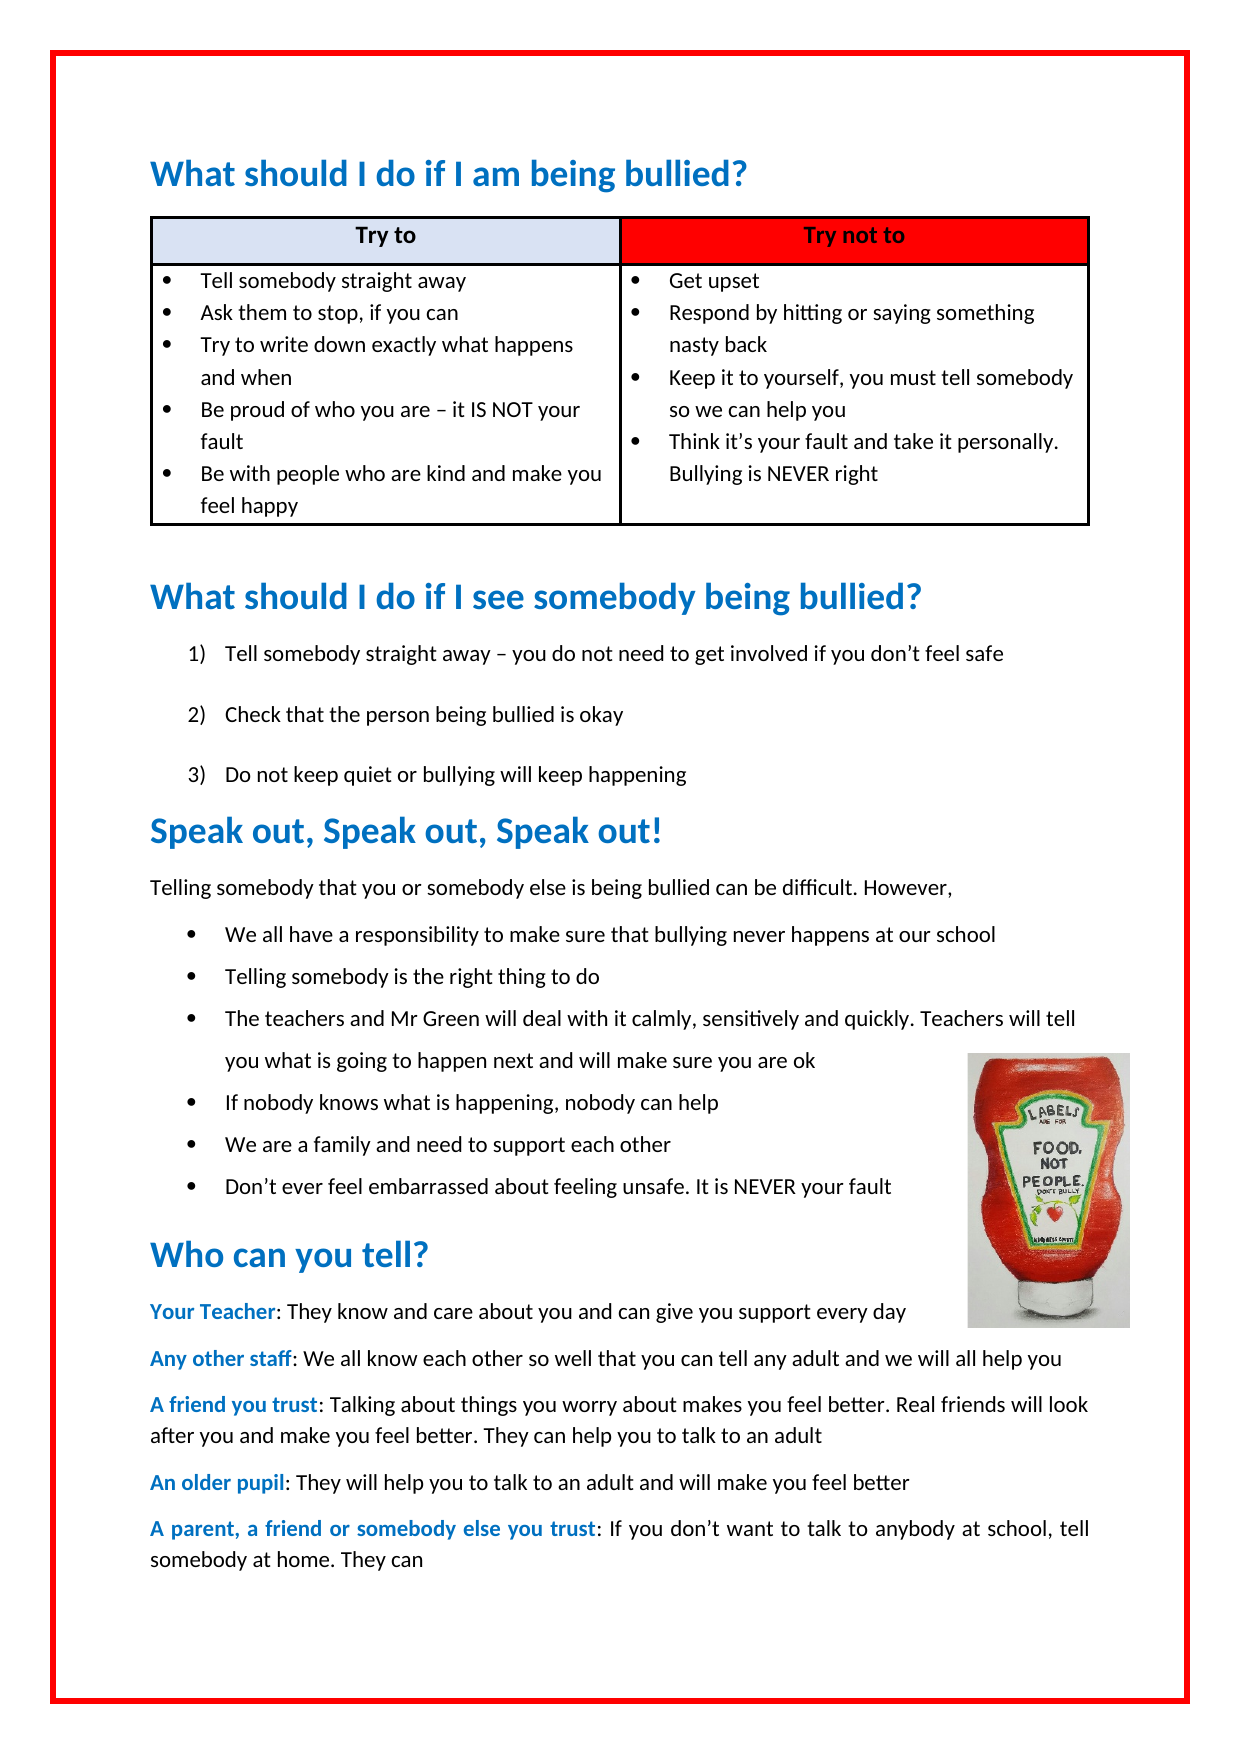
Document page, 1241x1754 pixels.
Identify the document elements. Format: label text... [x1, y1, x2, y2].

list The teachers and Mr Green will deal with it calmly, sensitively and quickly. Teachers will tell you what is going to happen next and will make sure you are ok [187, 1004, 1090, 1074]
text Who can you tell? [150, 1231, 1090, 1276]
list We all have a responsibility to make sure that bullying never happens at our school [187, 920, 1090, 948]
text Telling somebody that you or somebody else is being bullied can be difficult. However, [150, 873, 1090, 901]
text Any other staff: We all know each other so well that you can tell any adult and we will all help you [150, 1344, 1090, 1372]
text Your Teacher: They know and care about you and can give you support every day [150, 1297, 1090, 1325]
list If nobody knows what is happening, nobody can help [187, 1088, 1090, 1116]
text An older pupil: They will help you to talk to an adult and will make you feel better [150, 1468, 1090, 1496]
list Check that the person being bullied is okay [187, 700, 1090, 728]
list Telling somebody is the right thing to do [187, 962, 1090, 990]
list Tell somebody straight away – you do not need to get involved if you don’t feel safe [187, 639, 1090, 667]
text What should I do if I see somebody being bullied? [150, 573, 1090, 619]
table_header Try to [153, 219, 619, 263]
list Do not keep quiet or bullying will keep happening [187, 760, 1090, 788]
list Don’t ever feel embarrassed about feeling unsafe. It is NEVER your fault [187, 1172, 1090, 1200]
table_header Try not to [622, 219, 1087, 263]
text Speak out, Speak out, Speak out! [150, 807, 1090, 853]
text A friend you trust: Talking about things you worry about makes you feel better. Real friends will look after you and make you feel better. They can help you to talk to an adult [150, 1391, 1090, 1449]
table_cell Tell somebody straight away Ask them to stop, if you can Try to write down exactly what happens and when Be proud of who you are – it IS NOT your fault Be with people who are kind and make you feel happy [153, 266, 619, 523]
picture [967, 1053, 1130, 1328]
text What should I do if I am being bullied? [150, 150, 1090, 196]
table_cell Get upset Respond by hitting or saying something nasty back Keep it to yourself, you must tell somebody so we can help you Think it’s your fault and take it personally. Bullying is NEVER right [622, 266, 1087, 523]
text A parent, a friend or somebody else you trust: If you don’t want to talk to anybody at school, tell somebody at home. They can [150, 1514, 1090, 1573]
list We are a family and need to support each other [187, 1130, 1090, 1158]
